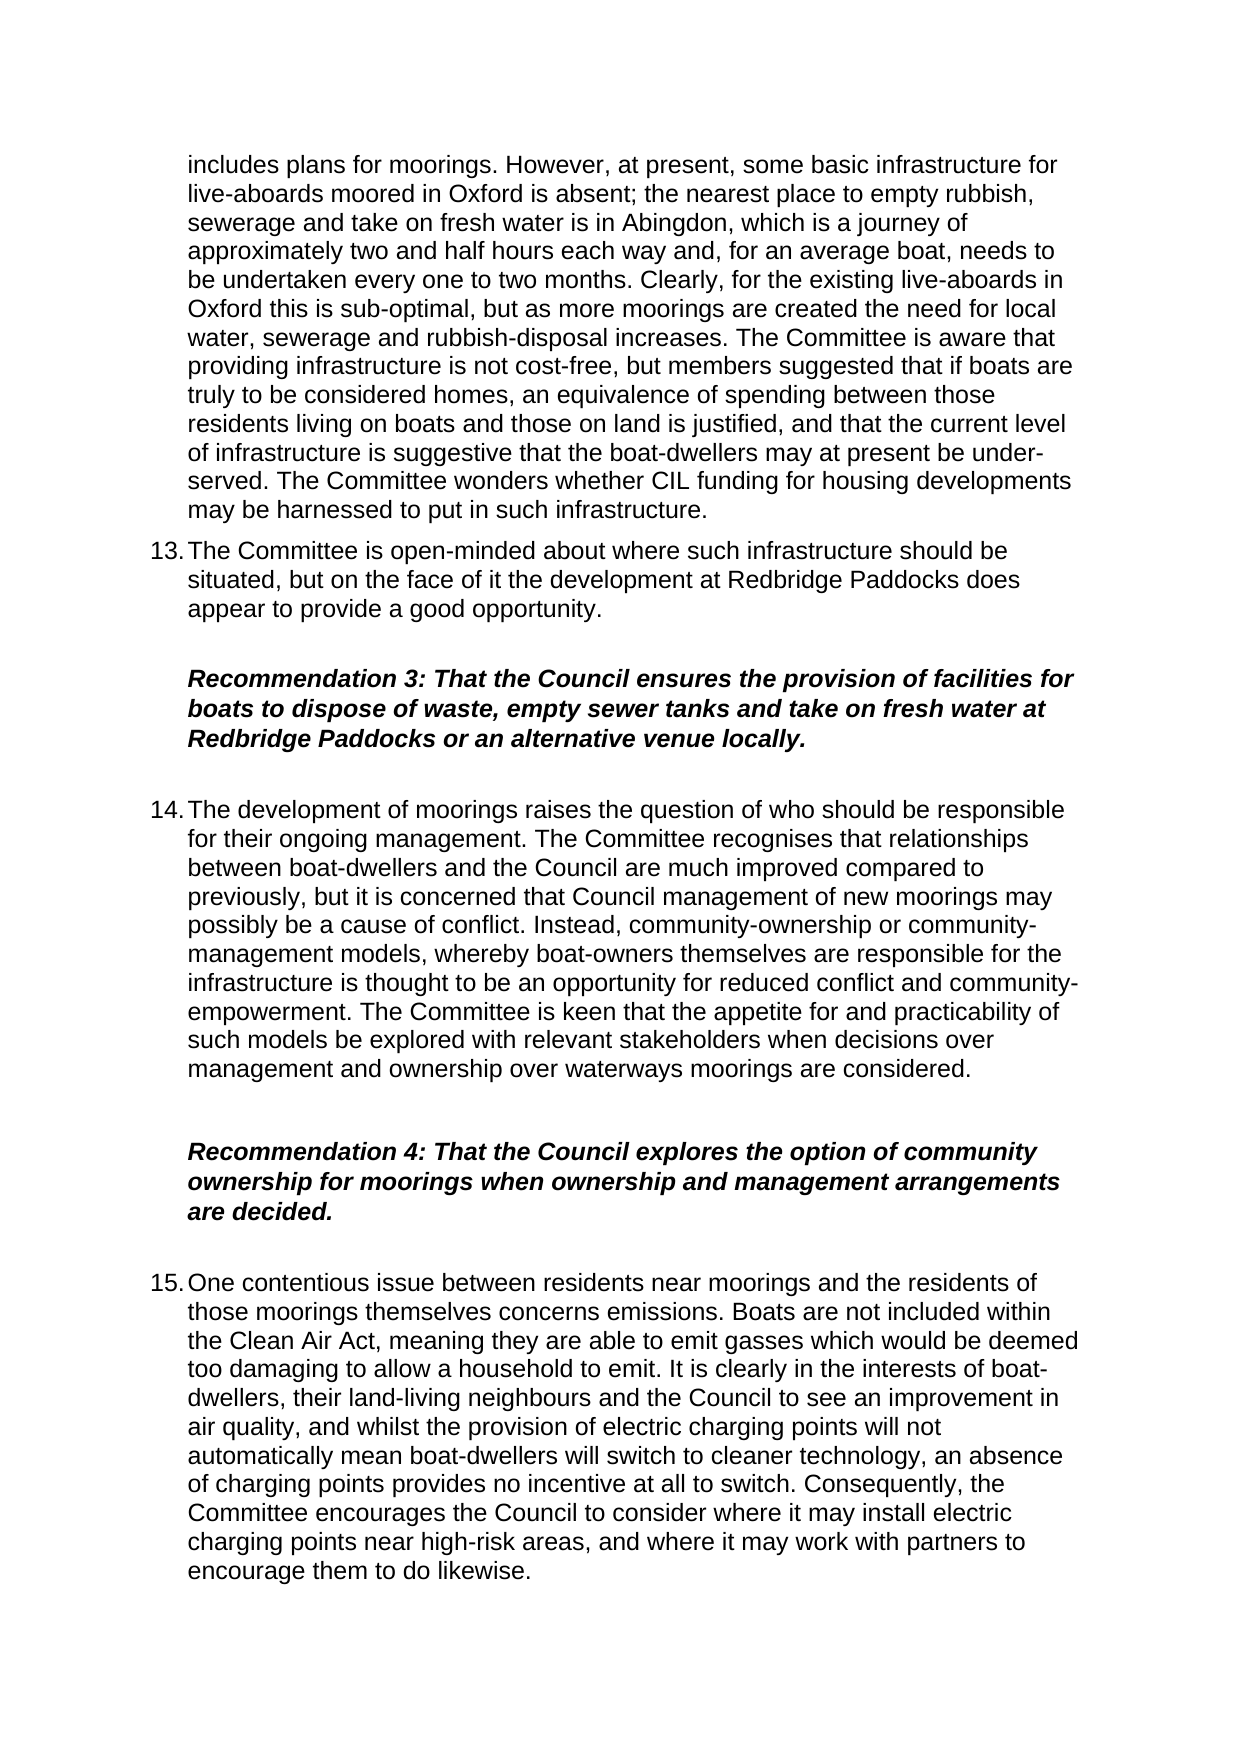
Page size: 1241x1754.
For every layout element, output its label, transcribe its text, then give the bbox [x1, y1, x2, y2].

list One contentious issue between residents near moorings and the residents of those moorings themselves concerns emissions. Boats are not included within the Clean Air Act, meaning they are able to emit gasses which would be deemed too damaging to allow a household to emit. It is clearly in the interests of boat-dwellers, their land-living neighbours and the Council to see an improvement in air quality, and whilst the provision of electric charging points will not automatically mean boat-dwellers will switch to cleaner technology, an absence of charging points provides no incentive at all to switch. Consequently, the Committee encourages the Council to consider where it may install electric charging points near high-risk areas, and where it may work with partners to encourage them to do likewise. [150, 1268, 1090, 1584]
list The development of moorings raises the question of who should be responsible for their ongoing management. The Committee recognises that relationships between boat-dwellers and the Council are much improved compared to previously, but it is concerned that Council management of new moorings may possibly be a cause of conflict. Instead, community-ownership or community-management models, whereby boat-owners themselves are responsible for the infrastructure is thought to be an opportunity for reduced conflict and community-empowerment. The Committee is keen that the appetite for and practicability of such models be explored with relevant stakeholders when decisions over management and ownership over waterways moorings are considered. [150, 795, 1090, 1083]
text Recommendation 3: That the Council ensures the provision of facilities for boats to dispose of waste, empty sewer tanks and take on fresh water at Redbridge Paddocks or an alternative venue locally. [187, 664, 1090, 753]
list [150, 150, 1090, 524]
text Recommendation 4: That the Council explores the option of community ownership for moorings when ownership and management arrangements are decided. [187, 1137, 1090, 1226]
list The Committee is open-minded about where such infrastructure should be situated, but on the face of it the development at Redbridge Paddocks does appear to provide a good opportunity. [150, 536, 1090, 622]
